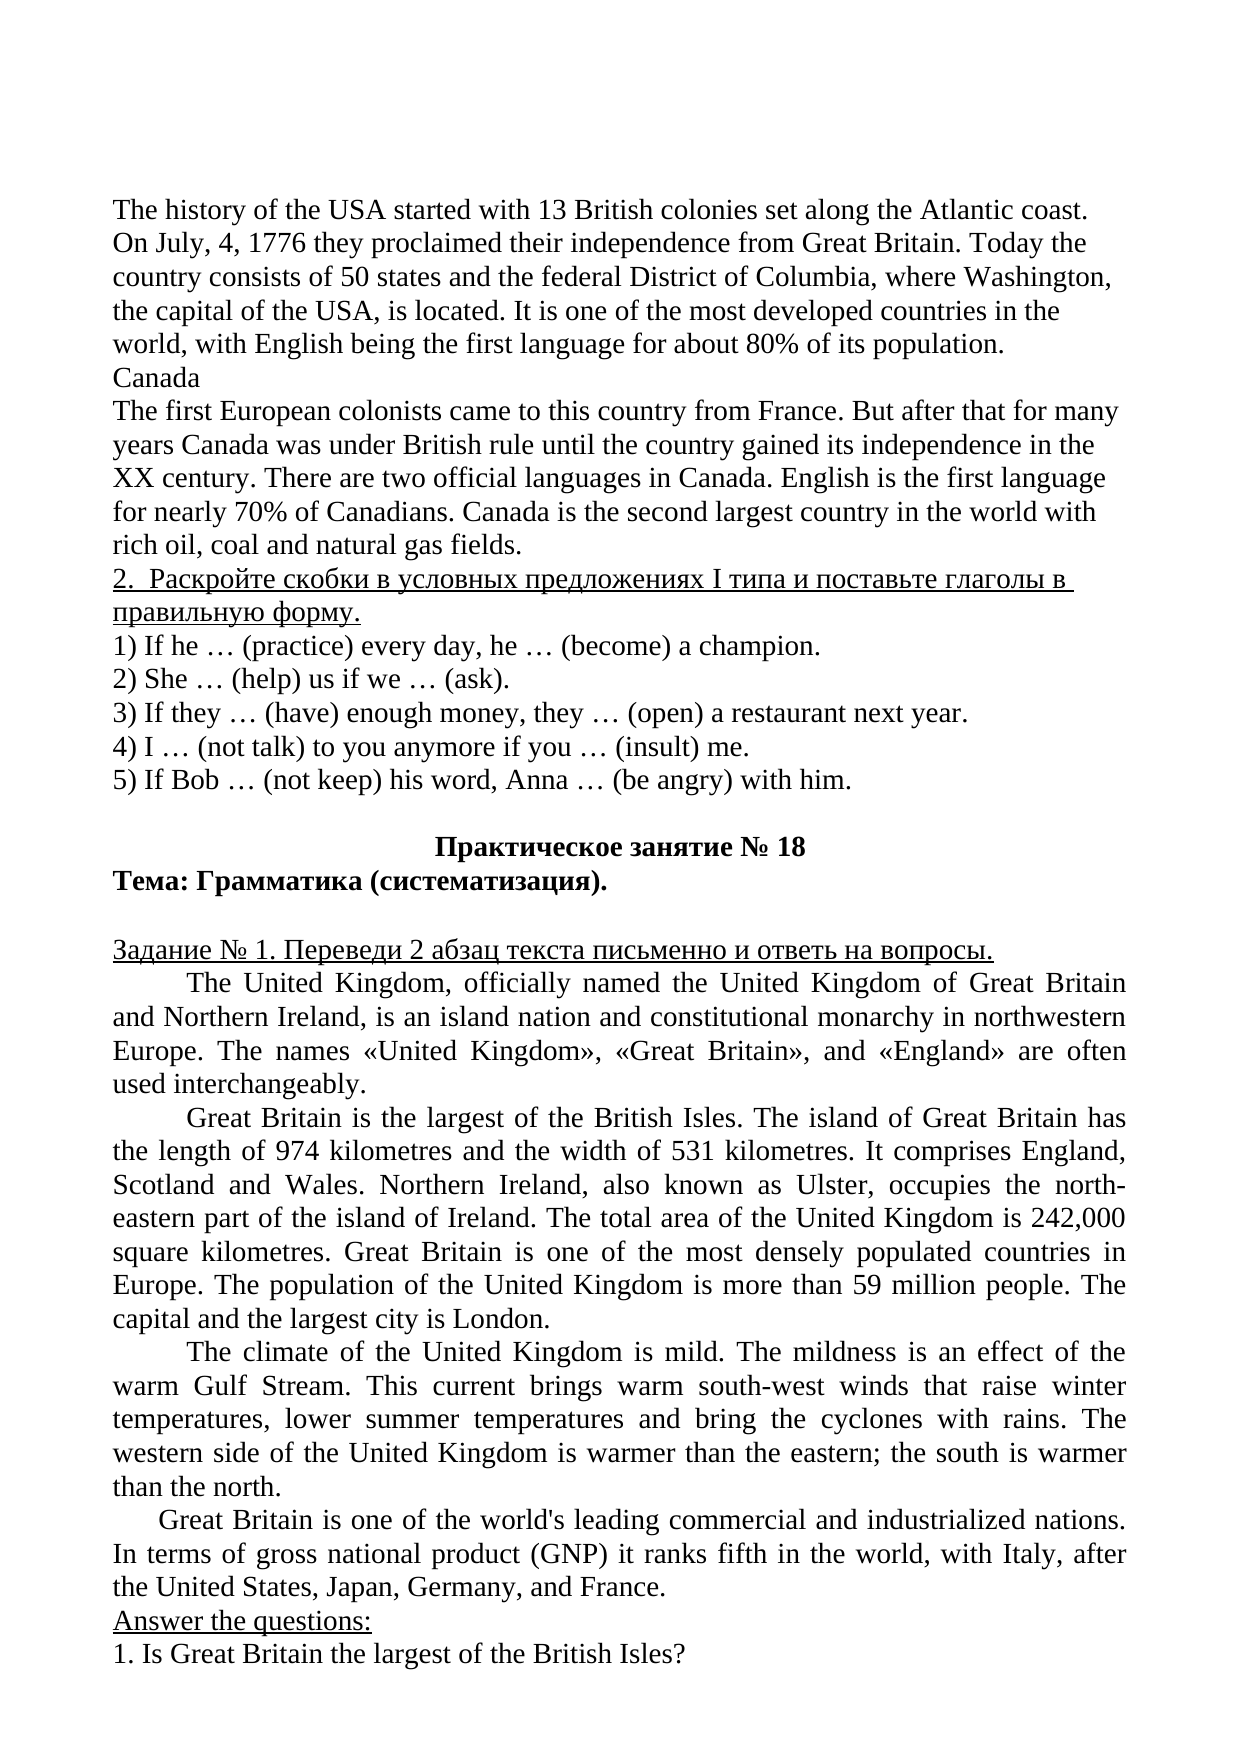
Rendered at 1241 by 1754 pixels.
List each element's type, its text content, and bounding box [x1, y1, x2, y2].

text The climate of the United Kingdom is mild. The mildness is an effect of the warm Gulf Stream. This current brings warm south-west winds that raise winter temperatures, lower summer temperatures and bring the cyclones with rains. The western side of the United Kingdom is warmer than the eastern; the south is warmer than the north. [112, 1334, 1128, 1502]
text Тема: Грамматика (систематизация). [112, 863, 1128, 896]
text Задание № 1. Переведи 2 абзац текста письменно и ответь на вопросы. [112, 932, 1128, 966]
text 4) I … (not talk) to you anymore if you … (insult) me. [112, 729, 1128, 762]
text Практическое занятие № 18 [112, 829, 1128, 863]
text Great Britain is one of the world's leading commercial and industrialized nations. In terms of gross national product (GNP) it ranks fifth in the world, with Italy, after the United States, Japan, Germany, and France. [112, 1502, 1128, 1603]
text 1) If he … (practice) every day, he … (become) a champion. [112, 628, 1128, 662]
text The history of the USA started with 13 British colonies set along the Atlantic coast. On July, 4, 1776 they proclaimed their independence from Great Britain. Today the country consists of 50 states and the federal District of Columbia, where Washington, the capital of the USA, is located. It is one of the most developed countries in the world, with English being the first language for about 80% of its population. [112, 192, 1128, 360]
text 1. Is Great Britain the largest of the British Isles? [112, 1636, 1128, 1670]
text Canada [112, 360, 1128, 393]
text 2) She … (help) us if we … (ask). [112, 662, 1128, 695]
text Great Britain is the largest of the British Isles. The island of Great Britain has the length of 974 kilometres and the width of 531 kilometres. It comprises England, Scotland and Wales. Northern Ireland, also known as Ulster, occupies the north-eastern part of the island of Ireland. The total area of the United Kingdom is 242,000 square kilometres. Great Britain is one of the most densely populated countries in Europe. The population of the United Kingdom is more than 59 million people. The capital and the largest city is London. [112, 1100, 1128, 1334]
text Answer the questions: [112, 1603, 1128, 1636]
text 2. Раскройте скобки в условных предложениях I типа и поставьте глаголы в правильную форму. [112, 561, 1128, 628]
text The United Kingdom, officially named the United Kingdom of Great Britain and Northern Ireland, is an island nation and constitutional monarchy in northwestern Europe. The names «United Kingdom», «Great Britain», and «England» are often used interchangeably. [112, 966, 1128, 1100]
text 3) If they … (have) enough money, they … (open) a restaurant next year. [112, 695, 1128, 729]
text 5) If Bob … (not keep) his word, Anna … (be angry) with him. [112, 762, 1128, 796]
text The first European colonists came to this country from France. But after that for many years Canada was under British rule until the country gained its independence in the XX century. There are two official languages in Canada. English is the first language for nearly 70% of Canadians. Canada is the second largest country in the world with rich oil, coal and natural gas fields. [112, 393, 1128, 561]
